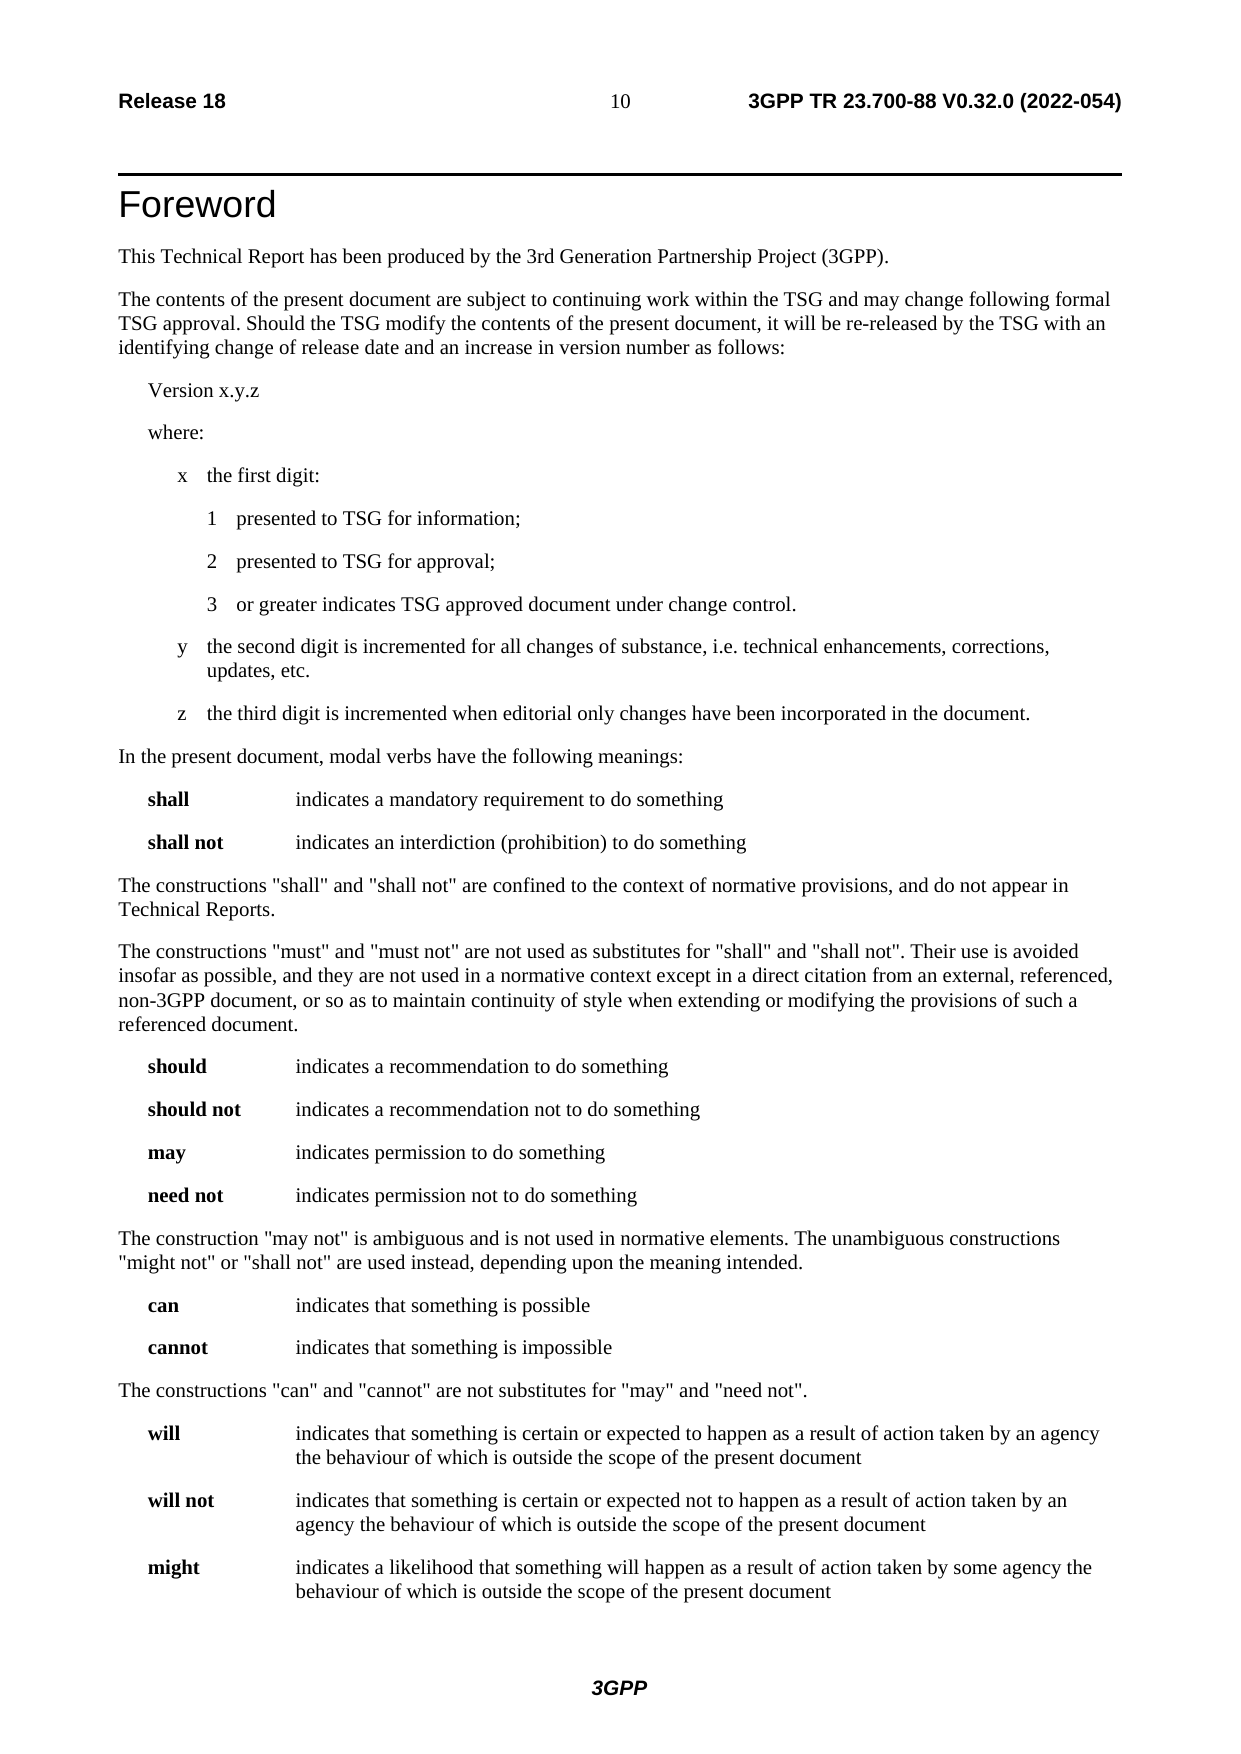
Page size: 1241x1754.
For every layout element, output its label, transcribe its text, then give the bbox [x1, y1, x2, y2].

text shall indicates a mandatory requirement to do something [148, 787, 1122, 811]
text The constructions "can" and "cannot" are not substitutes for "may" and "need not". [118, 1378, 1122, 1402]
text shall not indicates an interdiction (prohibition) to do something [148, 830, 1122, 854]
text The construction "may not" is ambiguous and is not used in normative elements. The unambiguous constructions "might not" or "shall not" are used instead, depending upon the meaning intended. [118, 1226, 1122, 1274]
text 2 presented to TSG for approval; [207, 549, 1122, 573]
text The constructions "must" and "must not" are not used as substitutes for "shall" and "shall not". Their use is avoided insofar as possible, and they are not used in a normative context except in a direct citation from an external, referenced, non-3GPP document, or so as to maintain continuity of style when extending or modifying the provisions of such a referenced document. [118, 939, 1122, 1036]
text 3 or greater indicates TSG approved document under change control. [207, 592, 1122, 616]
text The constructions "shall" and "shall not" are confined to the context of normative provisions, and do not appear in Technical Reports. [118, 872, 1122, 921]
text can indicates that something is possible [148, 1292, 1122, 1317]
text y the second digit is incremented for all changes of substance, i.e. technical enhancements, corrections, updates, etc. [177, 634, 1122, 682]
text 1 presented to TSG for information; [207, 506, 1122, 530]
text might indicates a likelihood that something will happen as a result of action taken by some agency the behaviour of which is outside the scope of the present document [148, 1555, 1122, 1603]
text will not indicates that something is certain or expected not to happen as a result of action taken by an agency the behaviour of which is outside the scope of the present document [148, 1488, 1122, 1536]
text x the first digit: [177, 463, 1122, 487]
text where: [148, 420, 1122, 444]
text need not indicates permission not to do something [148, 1183, 1122, 1207]
text This Technical Report has been produced by the 3rd Generation Partnership Project (3GPP). [118, 244, 1122, 268]
text In the present document, modal verbs have the following meanings: [118, 744, 1122, 768]
text should not indicates a recommendation not to do something [148, 1097, 1122, 1121]
text The contents of the present document are subject to continuing work within the TSG and may change following formal TSG approval. Should the TSG modify the contents of the present document, it will be re-released by the TSG with an identifying change of release date and an increase in version number as follows: [118, 287, 1122, 359]
text may indicates permission to do something [148, 1140, 1122, 1164]
text should indicates a recommendation to do something [148, 1054, 1122, 1078]
text cannot indicates that something is impossible [148, 1335, 1122, 1359]
subtitle Foreword [118, 176, 1122, 225]
text z the third digit is incremented when editorial only changes have been incorporated in the document. [177, 701, 1122, 725]
text Version x.y.z [148, 377, 1122, 402]
text will indicates that something is certain or expected to happen as a result of action taken by an agency the behaviour of which is outside the scope of the present document [148, 1421, 1122, 1469]
